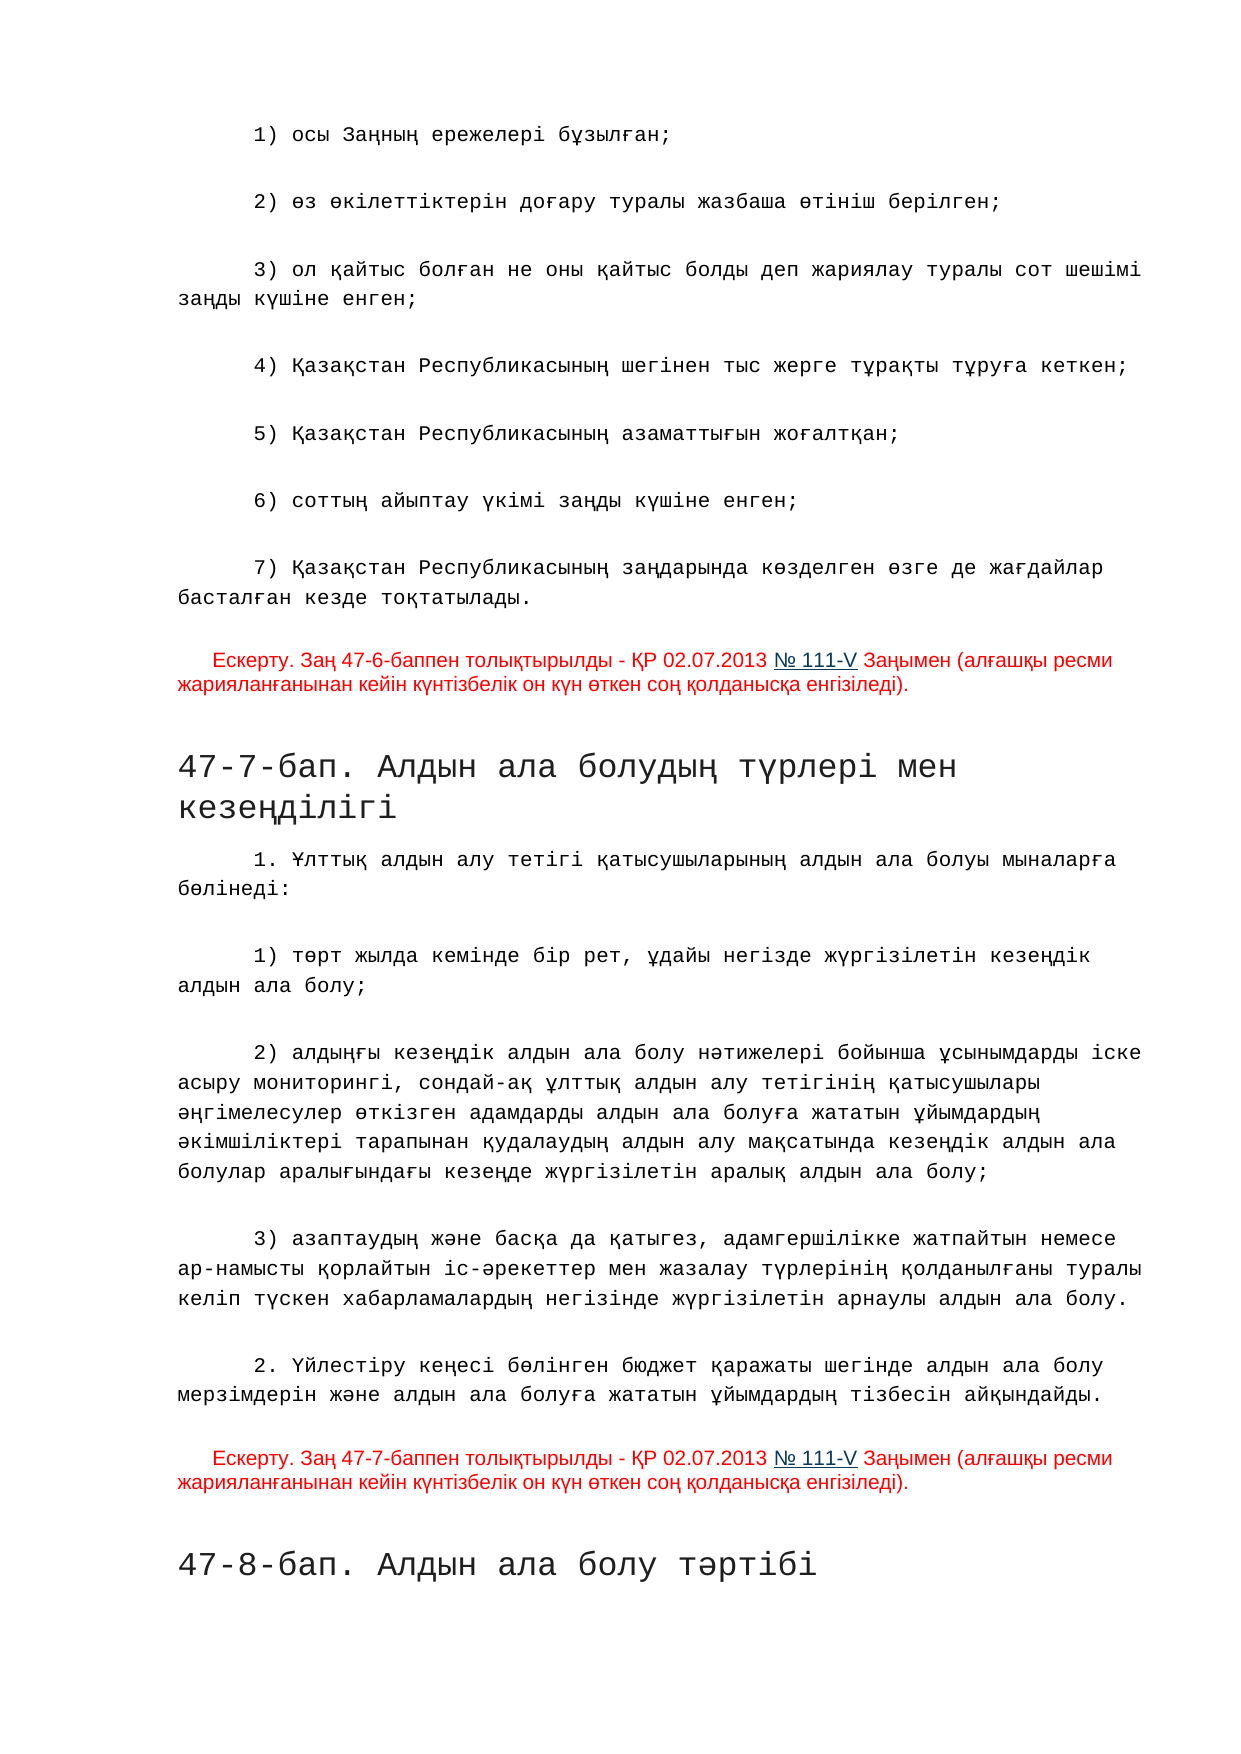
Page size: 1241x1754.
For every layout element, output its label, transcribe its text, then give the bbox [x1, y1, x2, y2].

text 1. Ұлттық алдын алу тетiгi қатысушыларының алдын ала болуы мыналарға бөлінеді: [177, 842, 1152, 902]
text 2) өз өкілеттіктерін доғару туралы жазбаша өтініш берілген; [177, 185, 1152, 215]
text 5) Қазақстан Республикасының азаматтығын жоғалтқан; [177, 417, 1152, 446]
text 2. Үйлестіру кеңесі бөлінген бюджет қаражаты шегінде алдын ала болу мерзімдерін және алдын ала болуға жататын ұйымдардың тізбесін айқындайды. [177, 1349, 1152, 1408]
text 1) төрт жылда кемінде бір рет, ұдайы негізде жүргізілетін кезеңдік алдын ала болу; [177, 939, 1152, 999]
text 3) азаптаудың және басқа да қатыгез, адамгершiлiкке жатпайтын немесе ар-намысты қорлайтын iс-әрекеттер мен жазалау түрлерінің қолданылғаны туралы келіп түскен хабарламалардың негізінде жүргізілетін арнаулы алдын ала болу. [177, 1222, 1152, 1311]
text 1) осы Заңның ережелері бұзылған; [177, 118, 1152, 148]
text 4) Қазақстан Республикасының шегінен тыс жерге тұрақты тұруға кеткен; [177, 349, 1152, 379]
text 2) алдыңғы кезеңдік алдын ала болу нәтижелері бойынша ұсынымдарды іске асыру мониторингі, сондай-ақ ұлттық алдын алу тетiгiнің қатысушылары әңгімелесулер өткізген адамдарды алдын ала болуға жататын ұйымдардың әкімшіліктері тарапынан қудалаудың алдын алу мақсатында кезеңдік алдын ала болулар аралығындағы кезеңде жүргізілетін аралық алдын ала болу; [177, 1036, 1152, 1185]
text 6) соттың айыптау үкімі заңды күшіне енген; [177, 484, 1152, 513]
text 47-7-бап. Алдын ала болудың түрлері мен кезеңділігі [177, 747, 1152, 828]
text 7) Қазақстан Республикасының заңдарында көзделген өзге де жағдайлар басталған кезде тоқтатылады. [177, 551, 1152, 610]
text Ескерту. Заң 47-6-баппен толықтырылды - ҚР 02.07.2013 № 111-V Заңымен (алғашқы ресми жарияланғанынан кейін күнтізбелік он күн өткен соң қолданысқа енгізіледі). [177, 648, 1152, 724]
text Ескерту. Заң 47-7-баппен толықтырылды - ҚР 02.07.2013 № 111-V Заңымен (алғашқы ресми жарияланғанынан кейін күнтізбелік он күн өткен соң қолданысқа енгізіледі). [177, 1446, 1152, 1522]
text 47-8-бап. Алдын ала болу тәртібі [177, 1545, 1152, 1586]
text 3) ол қайтыс болған не оны қайтыс болды деп жариялау туралы сот шешімі заңды күшіне енген; [177, 252, 1152, 312]
